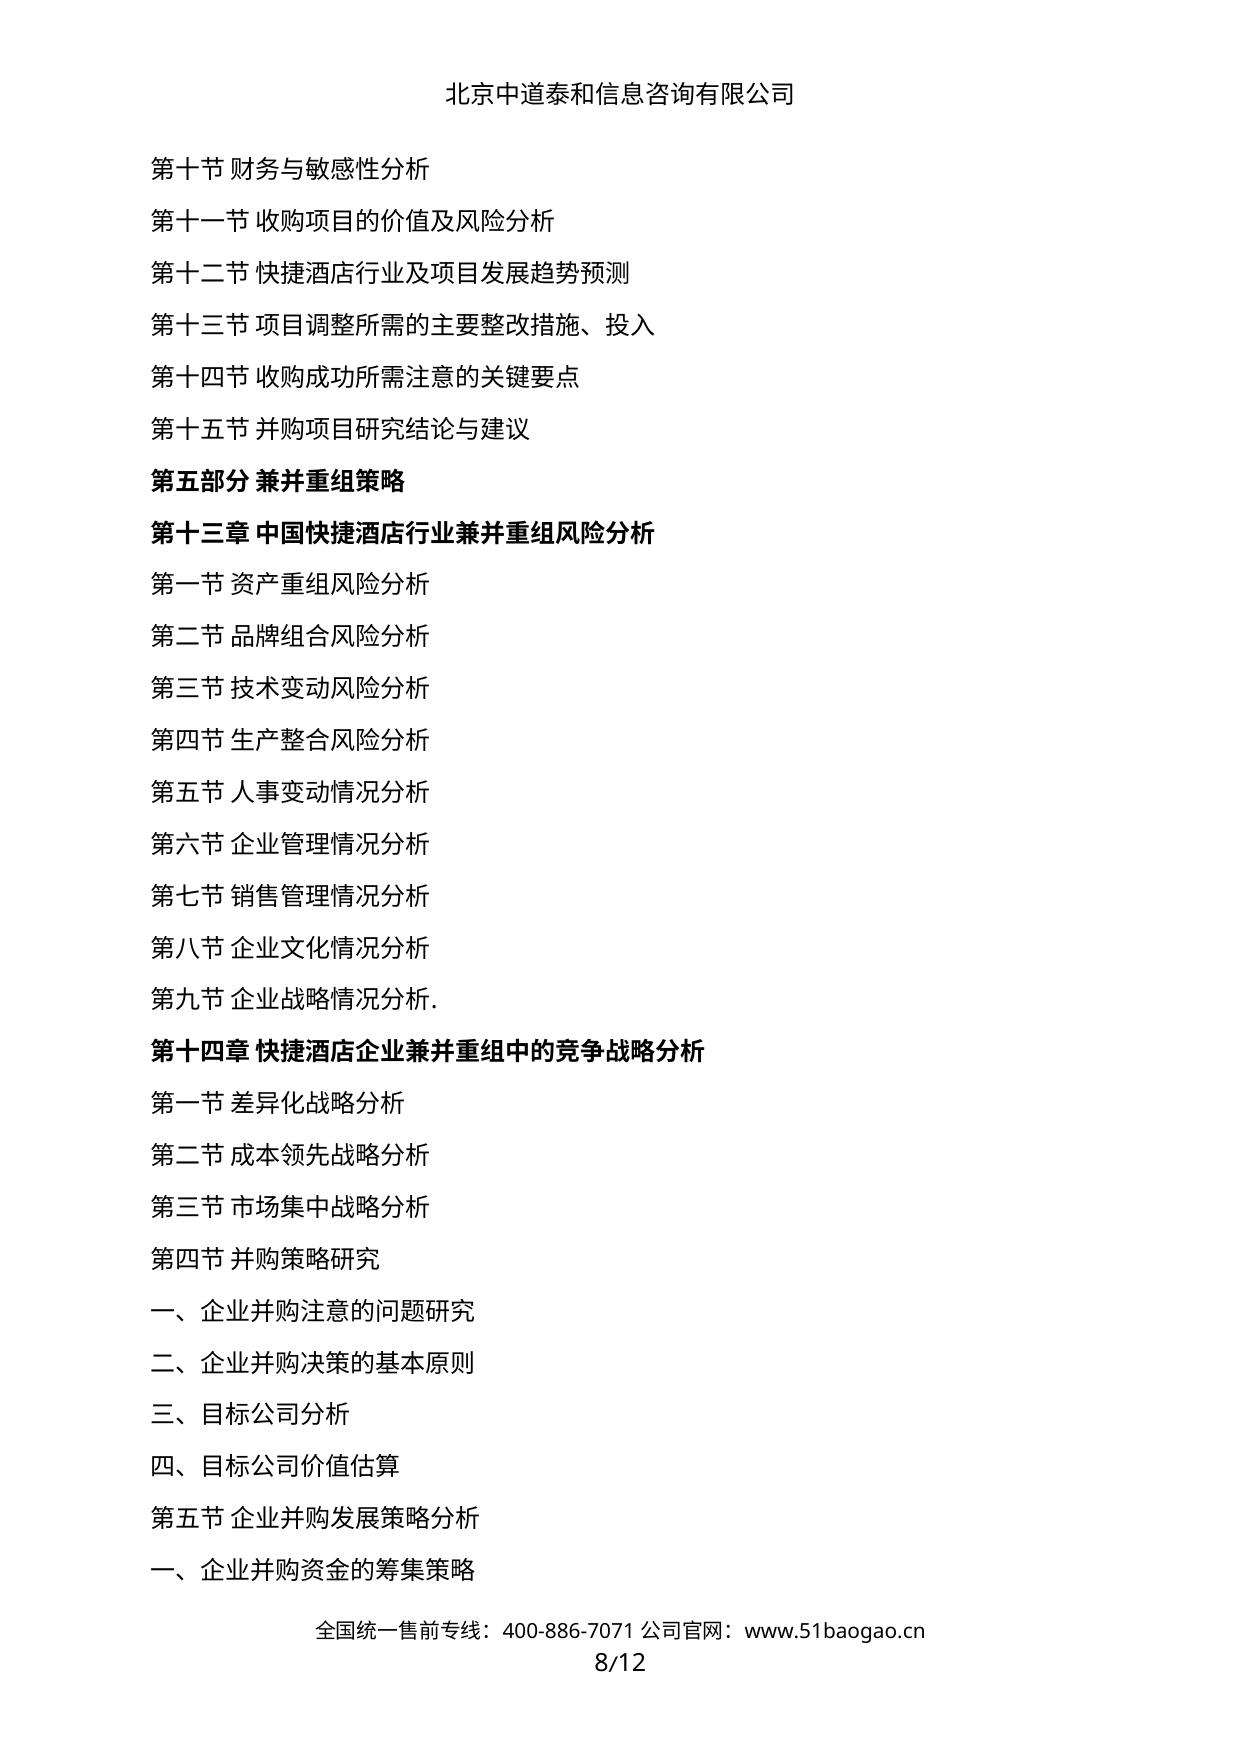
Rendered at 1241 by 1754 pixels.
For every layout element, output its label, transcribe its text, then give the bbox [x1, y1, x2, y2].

text 第五节 企业并购发展策略分析 [150, 1499, 1090, 1535]
text 第三节 技术变动风险分析 [150, 669, 1090, 705]
text 第四节 并购策略研究 [150, 1239, 1090, 1276]
text 三、目标公司分析 [150, 1395, 1090, 1431]
text 第一节 差异化战略分析 [150, 1084, 1090, 1120]
text 第十节 财务与敏感性分析 [150, 150, 1090, 186]
text 第十一节 收购项目的价值及风险分析 [150, 202, 1090, 238]
text 第二节 成本领先战略分析 [150, 1136, 1090, 1172]
text 第十二节 快捷酒店行业及项目发展趋势预测 [150, 254, 1090, 290]
text 第十三节 项目调整所需的主要整改措施、投入 [150, 306, 1090, 342]
text 第九节 企业战略情况分析. [150, 980, 1090, 1016]
text 第十五节 并购项目研究结论与建议 [150, 409, 1090, 446]
text 第六节 企业管理情况分析 [150, 824, 1090, 861]
text 第五部分 兼并重组策略 [150, 461, 1090, 497]
text 一、企业并购注意的问题研究 [150, 1291, 1090, 1327]
text 第一节 资产重组风险分析 [150, 565, 1090, 601]
text 一、企业并购资金的筹集策略 [150, 1551, 1090, 1587]
text 第四节 生产整合风险分析 [150, 721, 1090, 757]
text 四、目标公司价值估算 [150, 1447, 1090, 1483]
text 第五节 人事变动情况分析 [150, 772, 1090, 809]
text 第十四章 快捷酒店企业兼并重组中的竞争战略分析 [150, 1032, 1090, 1068]
text 二、企业并购决策的基本原则 [150, 1343, 1090, 1379]
text 第七节 销售管理情况分析 [150, 876, 1090, 912]
text 第十四节 收购成功所需注意的关键要点 [150, 357, 1090, 394]
text 第十三章 中国快捷酒店行业兼并重组风险分析 [150, 513, 1090, 549]
text 第二节 品牌组合风险分析 [150, 617, 1090, 653]
text 第八节 企业文化情况分析 [150, 928, 1090, 964]
text 第三节 市场集中战略分析 [150, 1187, 1090, 1224]
